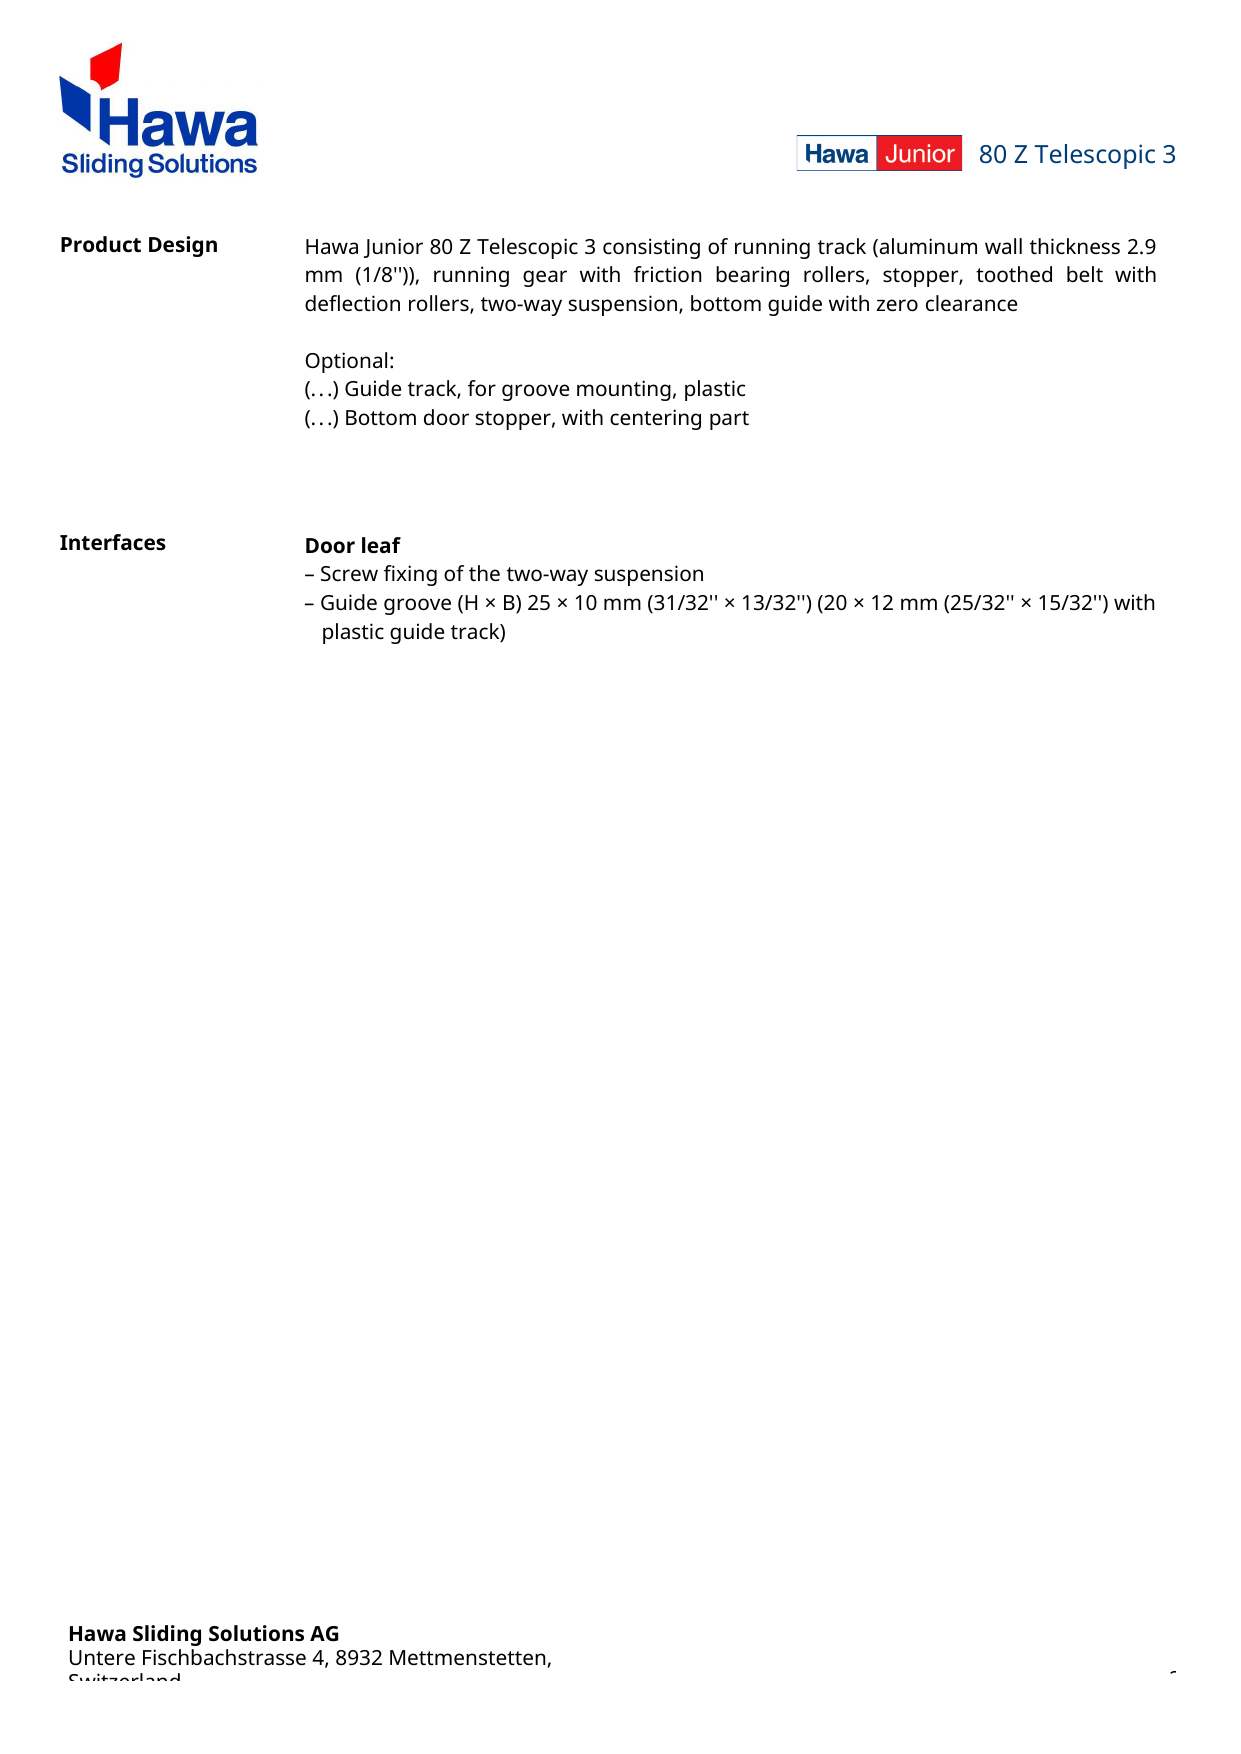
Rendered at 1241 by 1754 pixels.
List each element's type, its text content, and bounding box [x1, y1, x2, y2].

picture [58, 41, 259, 179]
text Product Design Hawa Junior 80 Z Telescopic 3 consisting of running track (aluminum wall thickness 2.9 mm (1/8'')), running gear with friction bearing rollers, stopper, toothed belt with deflection rollers, two-way suspension, bottom guide with zero clearance [59, 231, 1157, 317]
picture [796, 135, 963, 171]
text – Guide groove (H × B) 25 × 10 mm (31/32'' × 13/32'') (20 × 12 mm (25/32'' × 15/32'') with plastic guide track) [304, 588, 1194, 646]
text – Screw fixing of the two-way suspension [304, 559, 1194, 588]
text ( ) Guide track, for groove mounting, plastic [304, 374, 1194, 403]
text ( ) Bottom door stopper, with centering part [304, 403, 1194, 432]
text Optional: [304, 346, 1194, 374]
subtitle Interfaces Door leaf [59, 528, 1194, 559]
